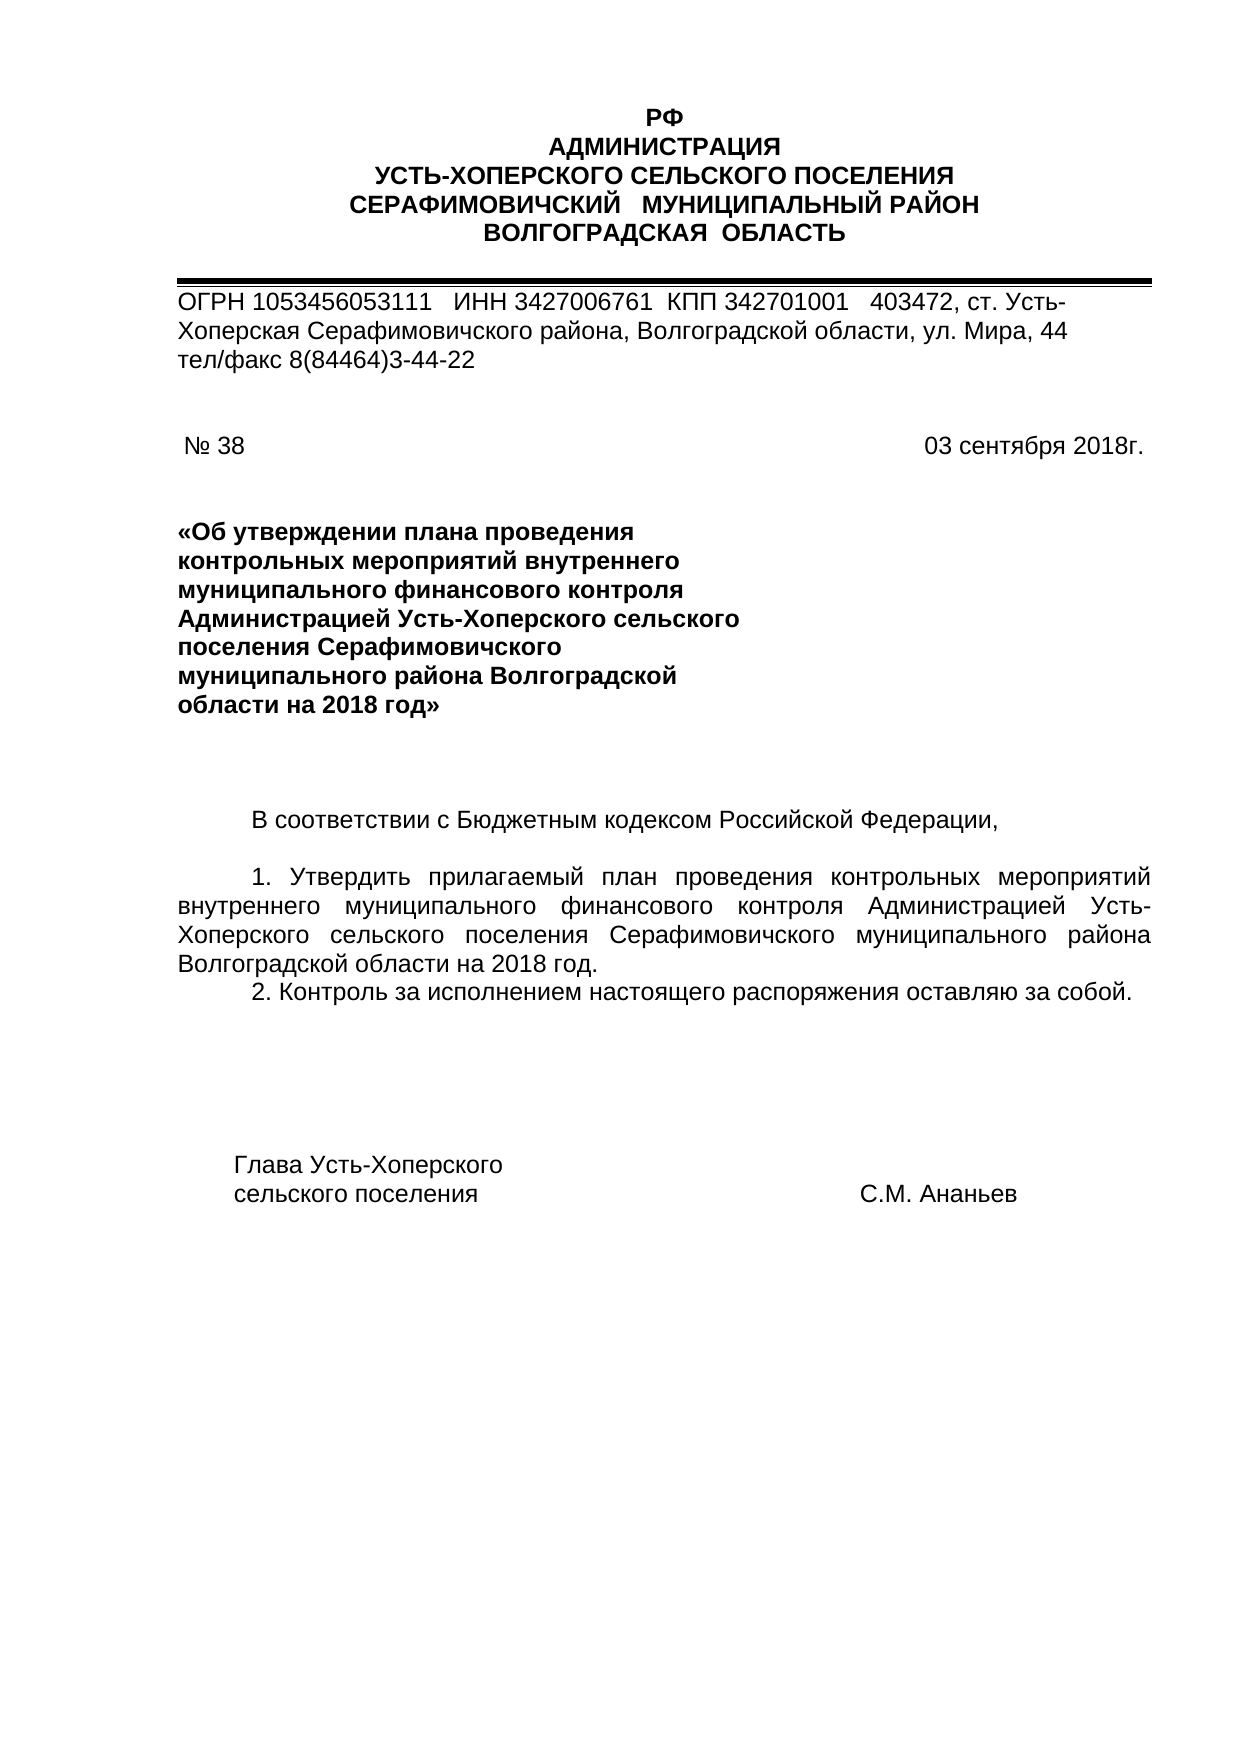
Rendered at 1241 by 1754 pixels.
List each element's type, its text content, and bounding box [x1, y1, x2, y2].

text «Об утверждении плана проведения контрольных мероприятий внутреннего муниципального финансового контроля Администрацией Усть-Хоперского сельского поселения Серафимовичского муниципального района Волгоградской области на 2018 год» [177, 517, 777, 719]
text Глава Усть-Хоперского [233, 1150, 1152, 1179]
text В соответствии с Бюджетным кодексом Российской Федерации, [177, 805, 1152, 834]
text РФ [177, 103, 1152, 132]
text 1. Утвердить прилагаемый план проведения контрольных мероприятий внутреннего муниципального финансового контроля Администрацией Усть-Хоперского сельского поселения Серафимовичского муниципального района Волгоградской области на 2018 год. [177, 862, 1152, 977]
text УСТЬ-ХОПЕРСКОГО СЕЛЬСКОГО ПОСЕЛЕНИЯ [177, 161, 1152, 190]
text СЕРАФИМОВИЧСКИЙ МУНИЦИПАЛЬНЫЙ РАЙОН [177, 190, 1152, 218]
text 2. Контроль за исполнением настоящего распоряжения оставляю за собой. [177, 977, 1152, 1006]
text ОГРН 1053456053111 ИНН 3427006761 КПП 342701001 403472, ст. Усть-Хоперская Серафимовичского района, Волгоградской области, ул. Мира, 44 тел/факс 8(84464)3-44-22 [177, 287, 1152, 374]
text ВОЛГОГРАДСКАЯ ОБЛАСТЬ [177, 218, 1152, 247]
text сельского поселения С.М. Ананьев [233, 1179, 1152, 1207]
text № 38 03 сентября 2018г. [177, 431, 1152, 460]
text АДМИНИСТРАЦИЯ [177, 132, 1152, 161]
